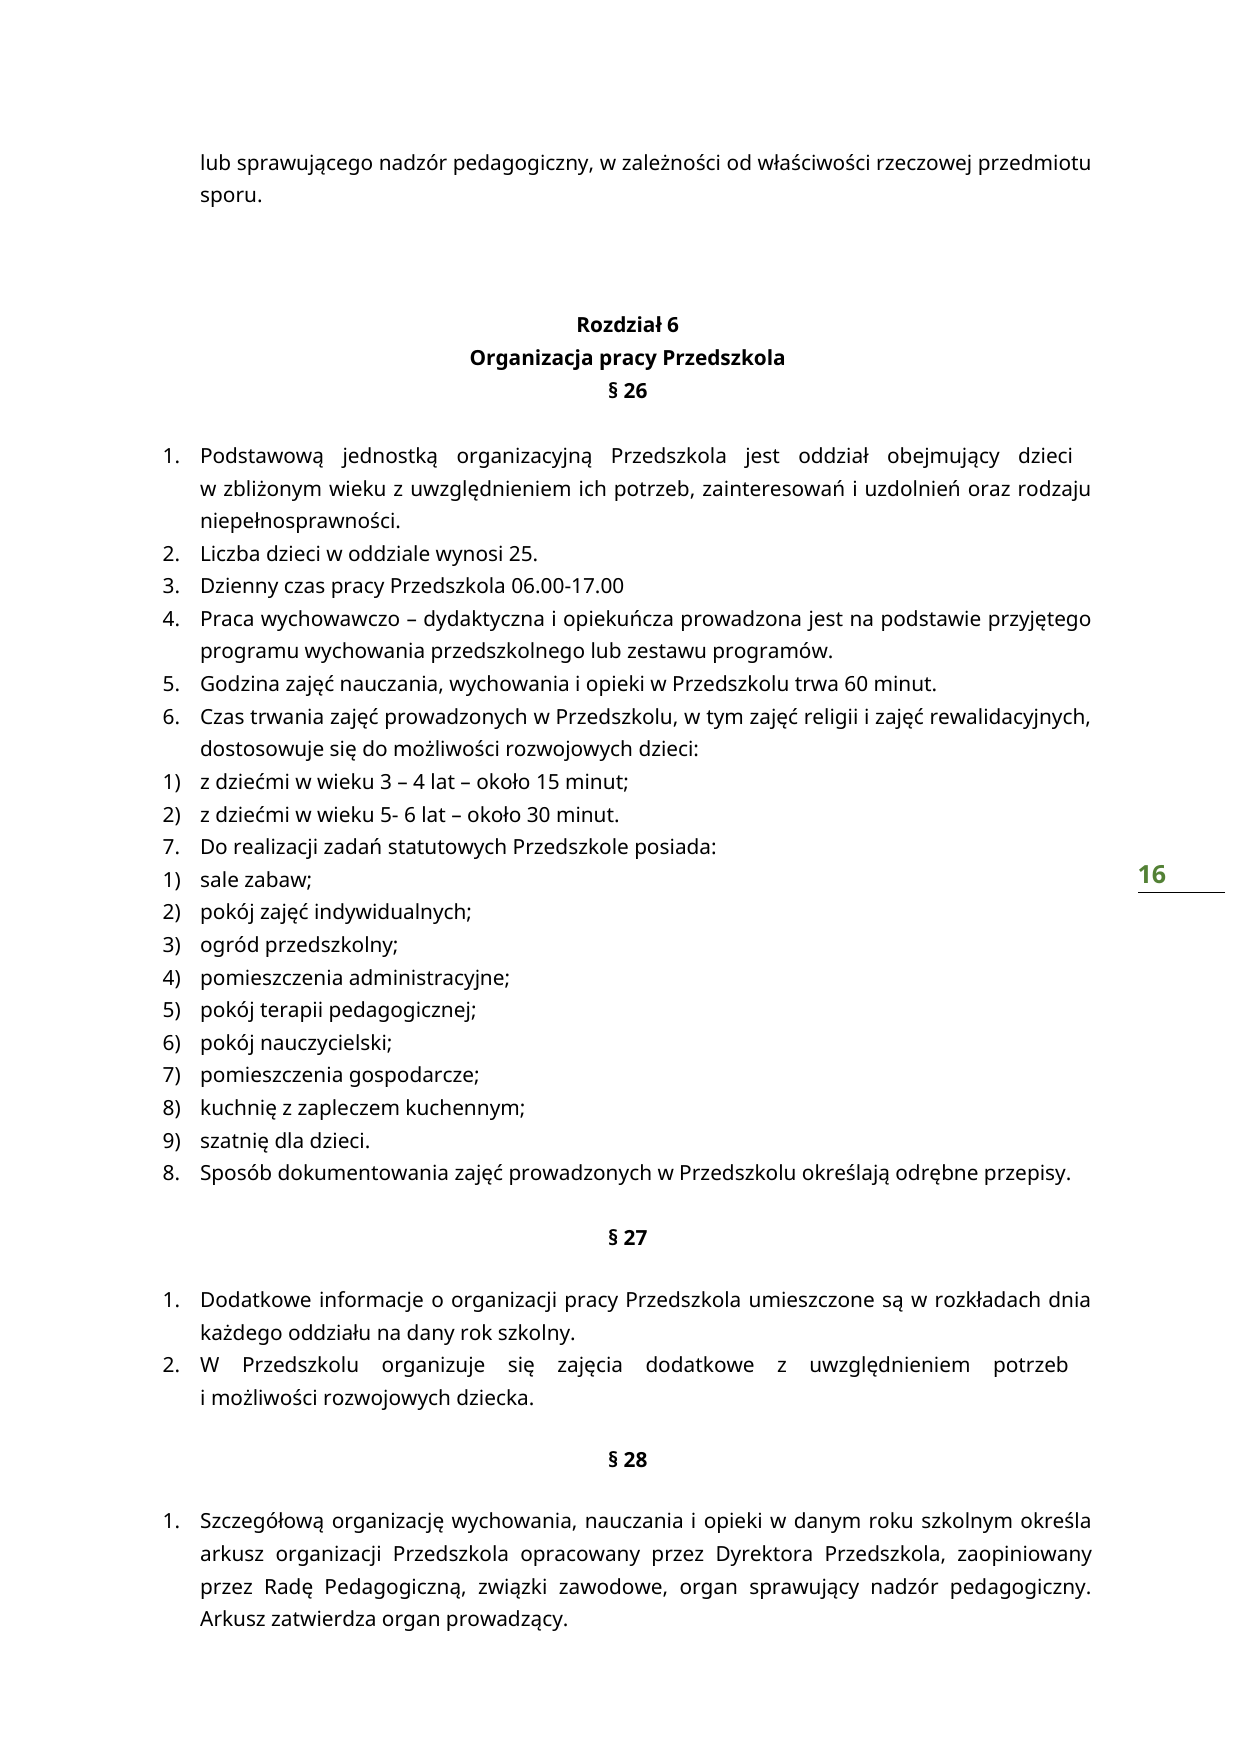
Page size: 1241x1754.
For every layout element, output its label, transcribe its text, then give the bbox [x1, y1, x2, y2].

list pokój zajęć indywidualnych; [162, 897, 1093, 926]
list Sposób dokumentowania zajęć prowadzonych w Przedszkolu określają odrębne przepisy. [162, 1158, 1093, 1187]
list sale zabaw; [162, 865, 1093, 893]
list Czas trwania zajęć prowadzonych w Przedszkolu, w tym zajęć religii i zajęć rewalidacyjnych, dostosowuje się do możliwości rozwojowych dzieci: [162, 702, 1093, 763]
list Do realizacji zadań statutowych Przedszkole posiada: [162, 832, 1093, 861]
text § 26 [162, 376, 1093, 404]
list Godzina zajęć nauczania, wychowania i opieki w Przedszkolu trwa 60 minut. [162, 669, 1093, 698]
list Szczegółową organizację wychowania, nauczania i opieki w danym roku szkolnym określa arkusz organizacji Przedszkola opracowany przez Dyrektora Przedszkola, zaopiniowany przez Radę Pedagogiczną, związki zawodowe, organ sprawujący nadzór pedagogiczny. Arkusz zatwierdza organ prowadzący. [162, 1507, 1093, 1633]
text § 28 [162, 1445, 1093, 1473]
list W Przedszkolu organizuje się zajęcia dodatkowe z uwzględnieniem potrzeb i możliwości rozwojowych dziecka. [162, 1351, 1093, 1412]
list Dzienny czas pracy Przedszkola 06.00-17.00 [162, 571, 1093, 600]
list pomieszczenia administracyjne; [162, 963, 1093, 991]
text Organizacja pracy Przedszkola [162, 343, 1093, 372]
list Podstawową jednostką organizacyjną Przedszkola jest oddział obejmujący dzieci w zbliżonym wieku z uwzględnieniem ich potrzeb, zainteresowań i uzdolnień oraz rodzaju niepełnosprawności. [162, 441, 1093, 535]
list Praca wychowawczo – dydaktyczna i opiekuńcza prowadzona jest na podstawie przyjętego programu wychowania przedszkolnego lub zestawu programów. [162, 604, 1093, 665]
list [162, 148, 1093, 209]
list pomieszczenia gospodarcze; [162, 1061, 1093, 1089]
list pokój terapii pedagogicznej; [162, 995, 1093, 1024]
list z dziećmi w wieku 5- 6 lat – około 30 minut. [162, 800, 1093, 828]
list szatnię dla dzieci. [162, 1126, 1093, 1154]
list Liczba dzieci w oddziale wynosi 25. [162, 539, 1093, 567]
list ogród przedszkolny; [162, 930, 1093, 958]
list z dziećmi w wieku 3 – 4 lat – około 15 minut; [162, 767, 1093, 796]
list Dodatkowe informacje o organizacji pracy Przedszkola umieszczone są w rozkładach dnia każdego oddziału na dany rok szkolny. [162, 1285, 1093, 1346]
text § 27 [162, 1223, 1093, 1252]
list kuchnię z zapleczem kuchennym; [162, 1093, 1093, 1122]
list pokój nauczycielski; [162, 1028, 1093, 1056]
text Rozdział 6 [162, 311, 1093, 339]
